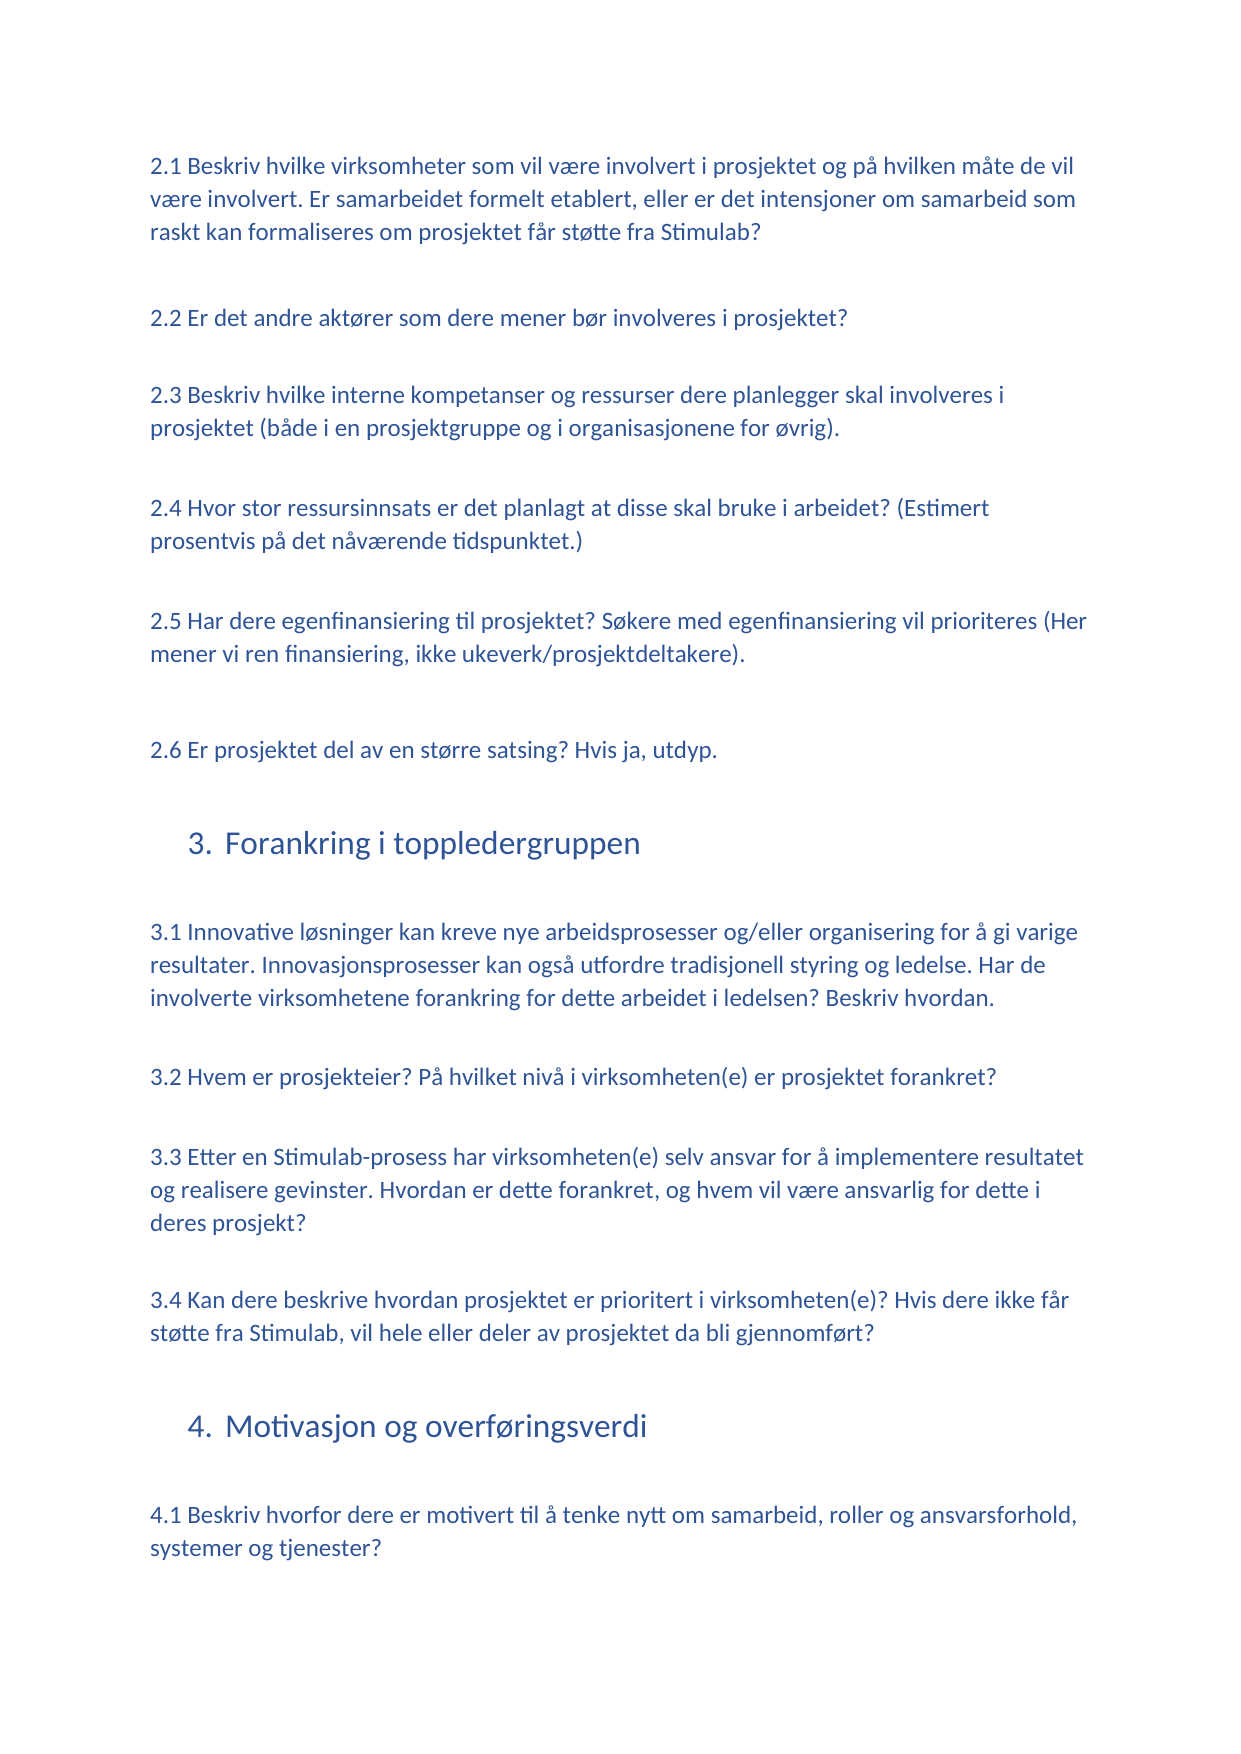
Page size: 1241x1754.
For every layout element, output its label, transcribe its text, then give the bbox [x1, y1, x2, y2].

subtitle 3.1 Innovative løsninger kan kreve nye arbeidsprosesser og/eller organisering for å gi varige resultater. Innovasjonsprosesser kan også utfordre tradisjonell styring og ledelse. Har de involverte virksomhetene forankring for dette arbeidet i ledelsen? Beskriv hvordan. [150, 916, 1090, 1012]
subtitle 2.1 Beskriv hvilke virksomheter som vil være involvert i prosjektet og på hvilken måte de vil være involvert. Er samarbeidet formelt etablert, eller er det intensjoner om samarbeid som raskt kan formaliseres om prosjektet får støtte fra Stimulab? [150, 150, 1090, 246]
subtitle 3.3 Etter en Stimulab-prosess har virksomheten(e) selv ansvar for å implementere resultatet og realisere gevinster. Hvordan er dette forankret, og hvem vil være ansvarlig for dette i deres prosjekt? [150, 1141, 1090, 1238]
text 4.1 Beskriv hvorfor dere er motivert til å tenke nytt om samarbeid, roller og ansvarsforhold, systemer og tjenester? [150, 1499, 1090, 1562]
text 2.5 Har dere egenfinansiering til prosjektet? Søkere med egenfinansiering vil prioriteres (Her mener vi ren finansiering, ikke ukeverk/prosjektdeltakere). [150, 605, 1090, 668]
subtitle 2.4 Hvor stor ressursinnsats er det planlagt at disse skal bruke i arbeidet? (Estimert prosentvis på det nåværende tidspunktet.) [150, 492, 1090, 556]
subtitle 2.6 Er prosjektet del av en større satsing? Hvis ja, utdyp. [150, 734, 1090, 765]
subtitle 3.4 Kan dere beskrive hvordan prosjektet er prioritert i virksomheten(e)? Hvis dere ikke får støtte fra Stimulab, vil hele eller deler av prosjektet da bli gjennomført? [150, 1284, 1090, 1348]
subtitle 3.2 Hvem er prosjekteier? På hvilket nivå i virksomheten(e) er prosjektet forankret? [150, 1062, 1090, 1092]
subtitle Motivasjon og overføringsverdi [187, 1405, 1090, 1446]
subtitle Forankring i toppledergruppen [187, 822, 1090, 863]
subtitle 2.3 Beskriv hvilke interne kompetanser og ressurser dere planlegger skal involveres i prosjektet (både i en prosjektgruppe og i organisasjonene for øvrig). [150, 379, 1090, 443]
subtitle 2.2 Er det andre aktører som dere mener bør involveres i prosjektet? [150, 302, 1090, 333]
